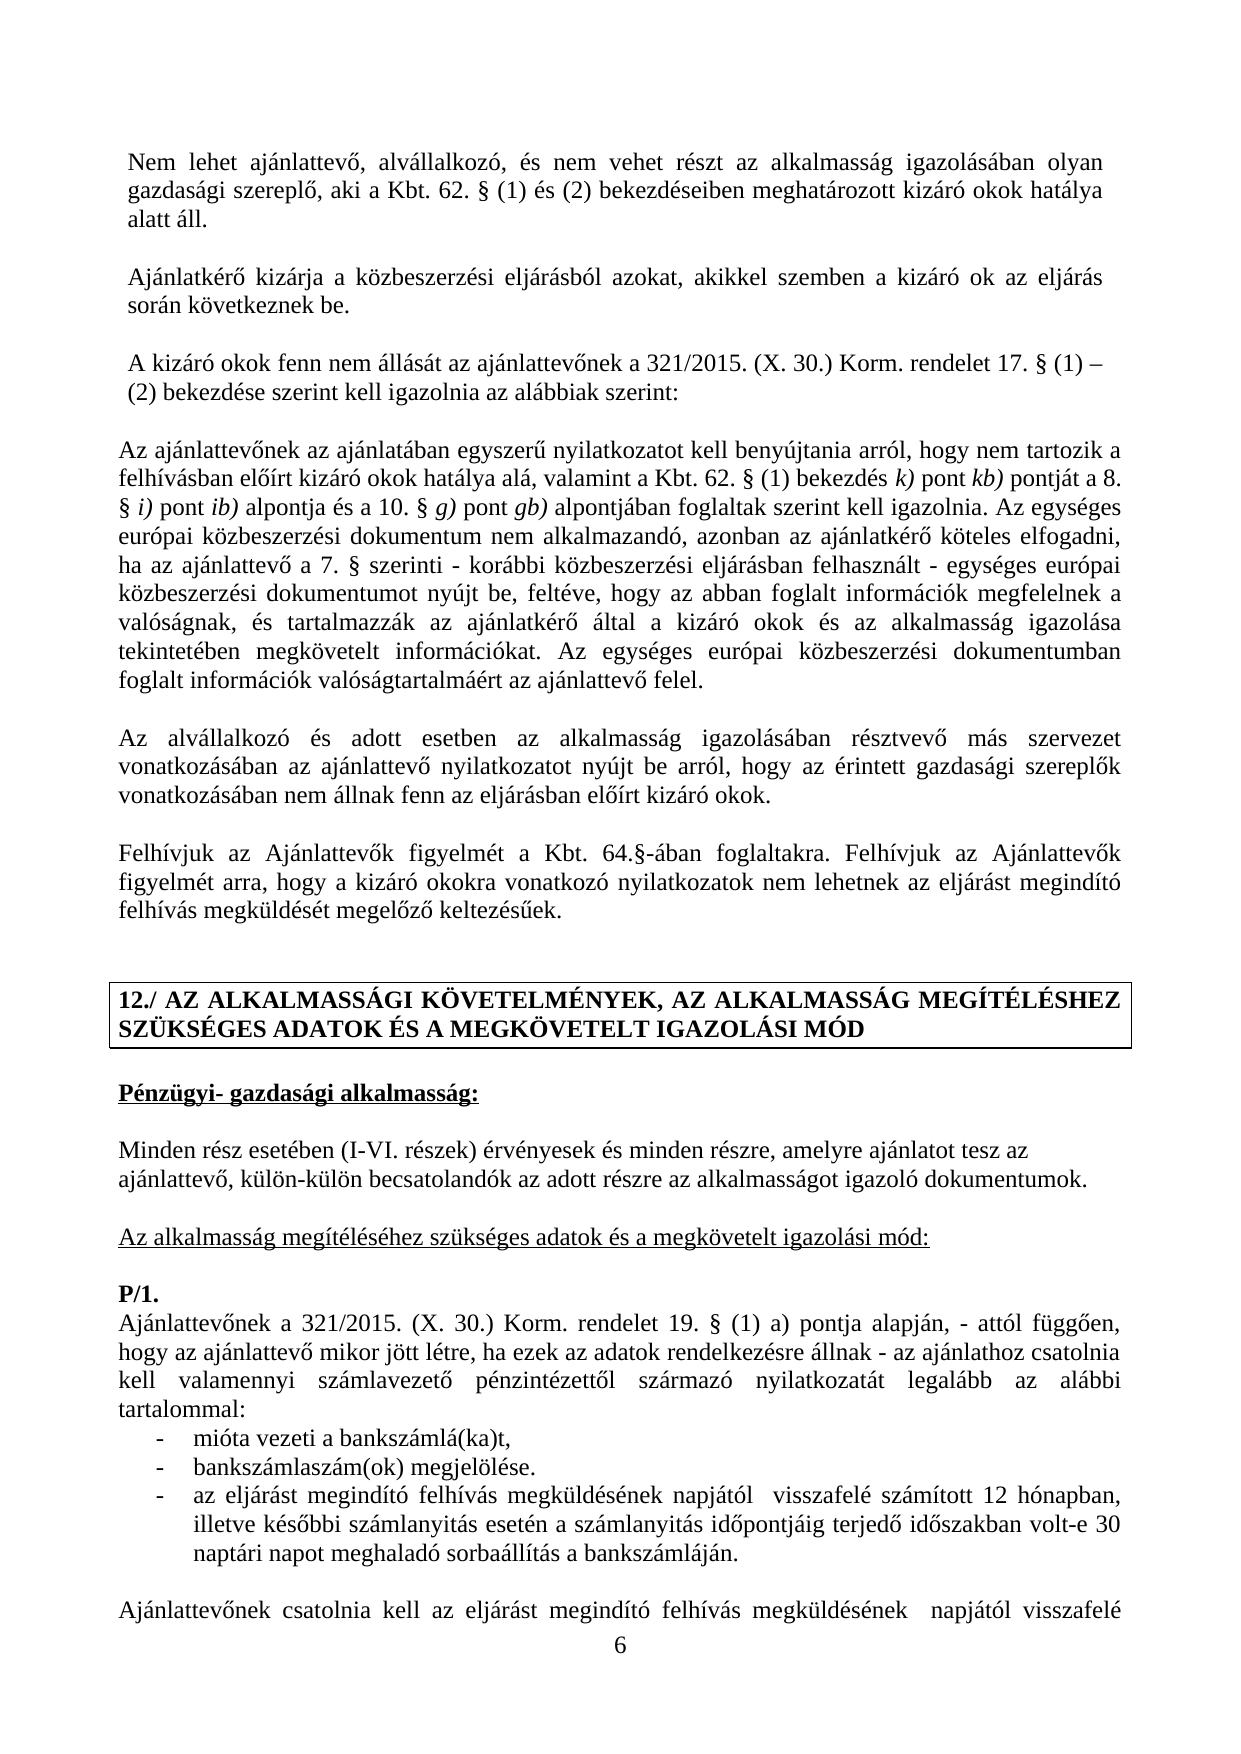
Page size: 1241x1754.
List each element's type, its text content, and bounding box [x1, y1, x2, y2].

text P/1. [118, 1279, 1122, 1308]
text A kizáró okok fenn nem állását az ajánlattevőnek a 321/2015. (X. 30.) Korm. rendelet 17. § (1) –(2) bekezdése szerint kell igazolnia az alábbiak szerint: [127, 319, 1104, 406]
text Felhívjuk az Ajánlattevők figyelmét a Kbt. 64.§-ában foglaltakra. Felhívjuk az Ajánlattevők figyelmét arra, hogy a kizáró okokra vonatkozó nyilatkozatok nem lehetnek az eljárást megindító felhívás megküldését megelőző keltezésűek. [118, 838, 1122, 924]
text Ajánlatkérő kizárja a közbeszerzési eljárásból azokat, akikkel szemben a kizáró ok az eljárás során következnek be. [127, 262, 1104, 319]
subtitle Pénzügyi- gazdasági alkalmasság: [118, 1078, 1122, 1107]
text Az alvállalkozó és adott esetben az alkalmasság igazolásában résztvevő más szervezet vonatkozásában az ajánlattevő nyilatkozatot nyújt be arról, hogy az érintett gazdasági szereplők vonatkozásában nem állnak fenn az eljárásban előírt kizáró okok. [118, 723, 1122, 809]
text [118, 1595, 1122, 1624]
list bankszámlaszám(ok) megjelölése. [156, 1452, 1122, 1480]
list az eljárást megindító felhívás megküldésének napjától visszafelé számított 12 hónapban, illetve későbbi számlanyitás esetén a számlanyitás időpontjáig terjedő időszakban volt-e 30 naptári napot meghaladó sorbaállítás a bankszámláján. [156, 1480, 1122, 1567]
text Nem lehet ajánlattevő, alvállalkozó, és nem vehet részt az alkalmasság igazolásában olyan gazdasági szereplő, aki a Kbt. 62. § (1) és (2) bekezdéseiben meghatározott kizáró okok hatálya alatt áll. [127, 147, 1104, 233]
text Ajánlattevőnek a 321/2015. (X. 30.) Korm. rendelet 19. § (1) a) pontja alapján, - attól függően, hogy az ajánlattevő mikor jött létre, ha ezek az adatok rendelkezésre állnak - az ajánlathoz csatolnia kell valamennyi számlavezető pénzintézettől származó nyilatkozatát legalább az alábbi tartalommal: [118, 1308, 1122, 1423]
text 12./ AZ ALKALMASSÁGI KÖVETELMÉNYEK, AZ ALKALMASSÁG MEGÍTÉLÉSHEZ SZÜKSÉGES ADATOK ÉS A MEGKÖVETELT IGAZOLÁSI MÓD [110, 983, 1131, 1047]
text Az ajánlattevőnek az ajánlatában egyszerű nyilatkozatot kell benyújtania arról, hogy nem tartozik a felhívásban előírt kizáró okok hatálya alá, valamint a Kbt. 62. § (1) bekezdés k) pont kb) pontját a 8. § i) pont ib) alpontja és a 10. § g) pont gb) alpontjában foglaltak szerint kell igazolnia. Az egységes európai közbeszerzési dokumentum nem alkalmazandó, azonban az ajánlatkérő köteles elfogadni, ha az ajánlattevő a 7. § szerinti - korábbi közbeszerzési eljárásban felhasznált - egységes európai közbeszerzési dokumentumot nyújt be, feltéve, hogy az abban foglalt információk megfelelnek a valóságnak, és tartalmazzák az ajánlatkérő által a kizáró okok és az alkalmasság igazolása tekintetében megkövetelt információkat. Az egységes európai közbeszerzési dokumentumban foglalt információk valóságtartalmáért az ajánlattevő felel. [118, 435, 1122, 693]
list mióta vezeti a bankszámlá(ka)t, [156, 1423, 1122, 1452]
text Minden rész esetében (I-VI. részek) érvényesek és minden részre, amelyre ajánlatot tesz az ajánlattevő, külön-külön becsatolandók az adott részre az alkalmasságot igazoló dokumentumok. [118, 1135, 1122, 1193]
text Az alkalmasság megítéléséhez szükséges adatok és a megkövetelt igazolási mód: [118, 1222, 1122, 1250]
